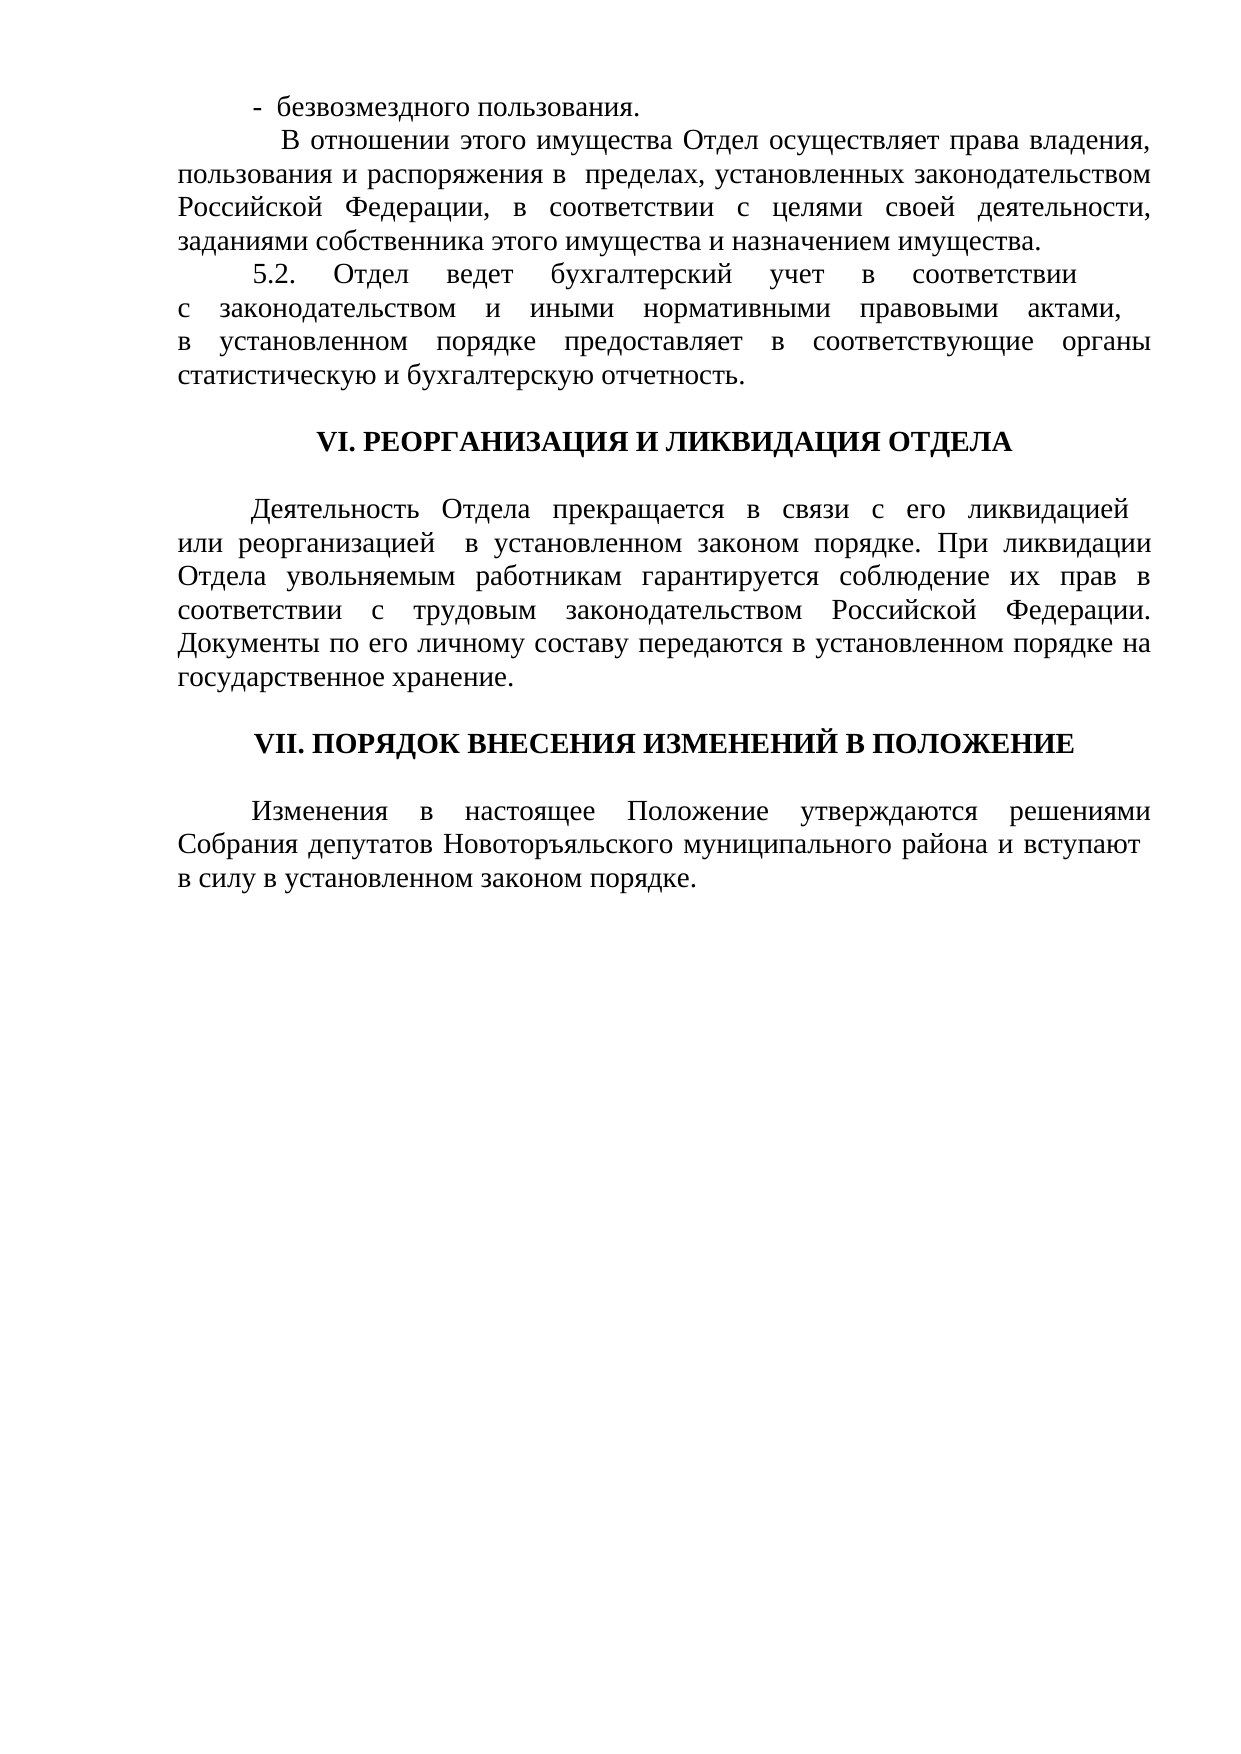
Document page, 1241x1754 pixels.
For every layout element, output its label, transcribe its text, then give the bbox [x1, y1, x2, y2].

text VI. РЕОРГАНИЗАЦИЯ И ЛИКВИДАЦИЯ ОТДЕЛА [177, 424, 1152, 458]
text - безвозмездного пользования. [177, 89, 1152, 122]
text Деятельность Отдела прекращается в связи с его ликвидацией или реорганизацией в установленном законом порядке. При ликвидации Отдела увольняемым работникам гарантируется соблюдение их прав в соответствии с трудовым законодательством Российской Федерации. Документы по его личному составу передаются в установленном порядке на государственное хранение. [177, 491, 1152, 692]
text VII. ПОРЯДОК ВНЕСЕНИЯ ИЗМЕНЕНИЙ В ПОЛОЖЕНИЕ [177, 726, 1152, 759]
text 5.2. Отдел ведет бухгалтерский учет в соответствии с законодательством и иными нормативными правовыми актами, в установленном порядке предоставляет в соответствующие органы статистическую и бухгалтерскую отчетность. [177, 256, 1152, 391]
text В отношении этого имущества Отдел осуществляет права владения, пользования и распоряжения в пределах, установленных законодательством Российской Федерации, в соответствии с целями своей деятельности, заданиями собственника этого имущества и назначением имущества. [177, 122, 1152, 256]
text Изменения в настоящее Положение утверждаются решениями Собрания депутатов Новоторъяльского муниципального района и вступают в силу в установленном законом порядке. [177, 793, 1152, 894]
